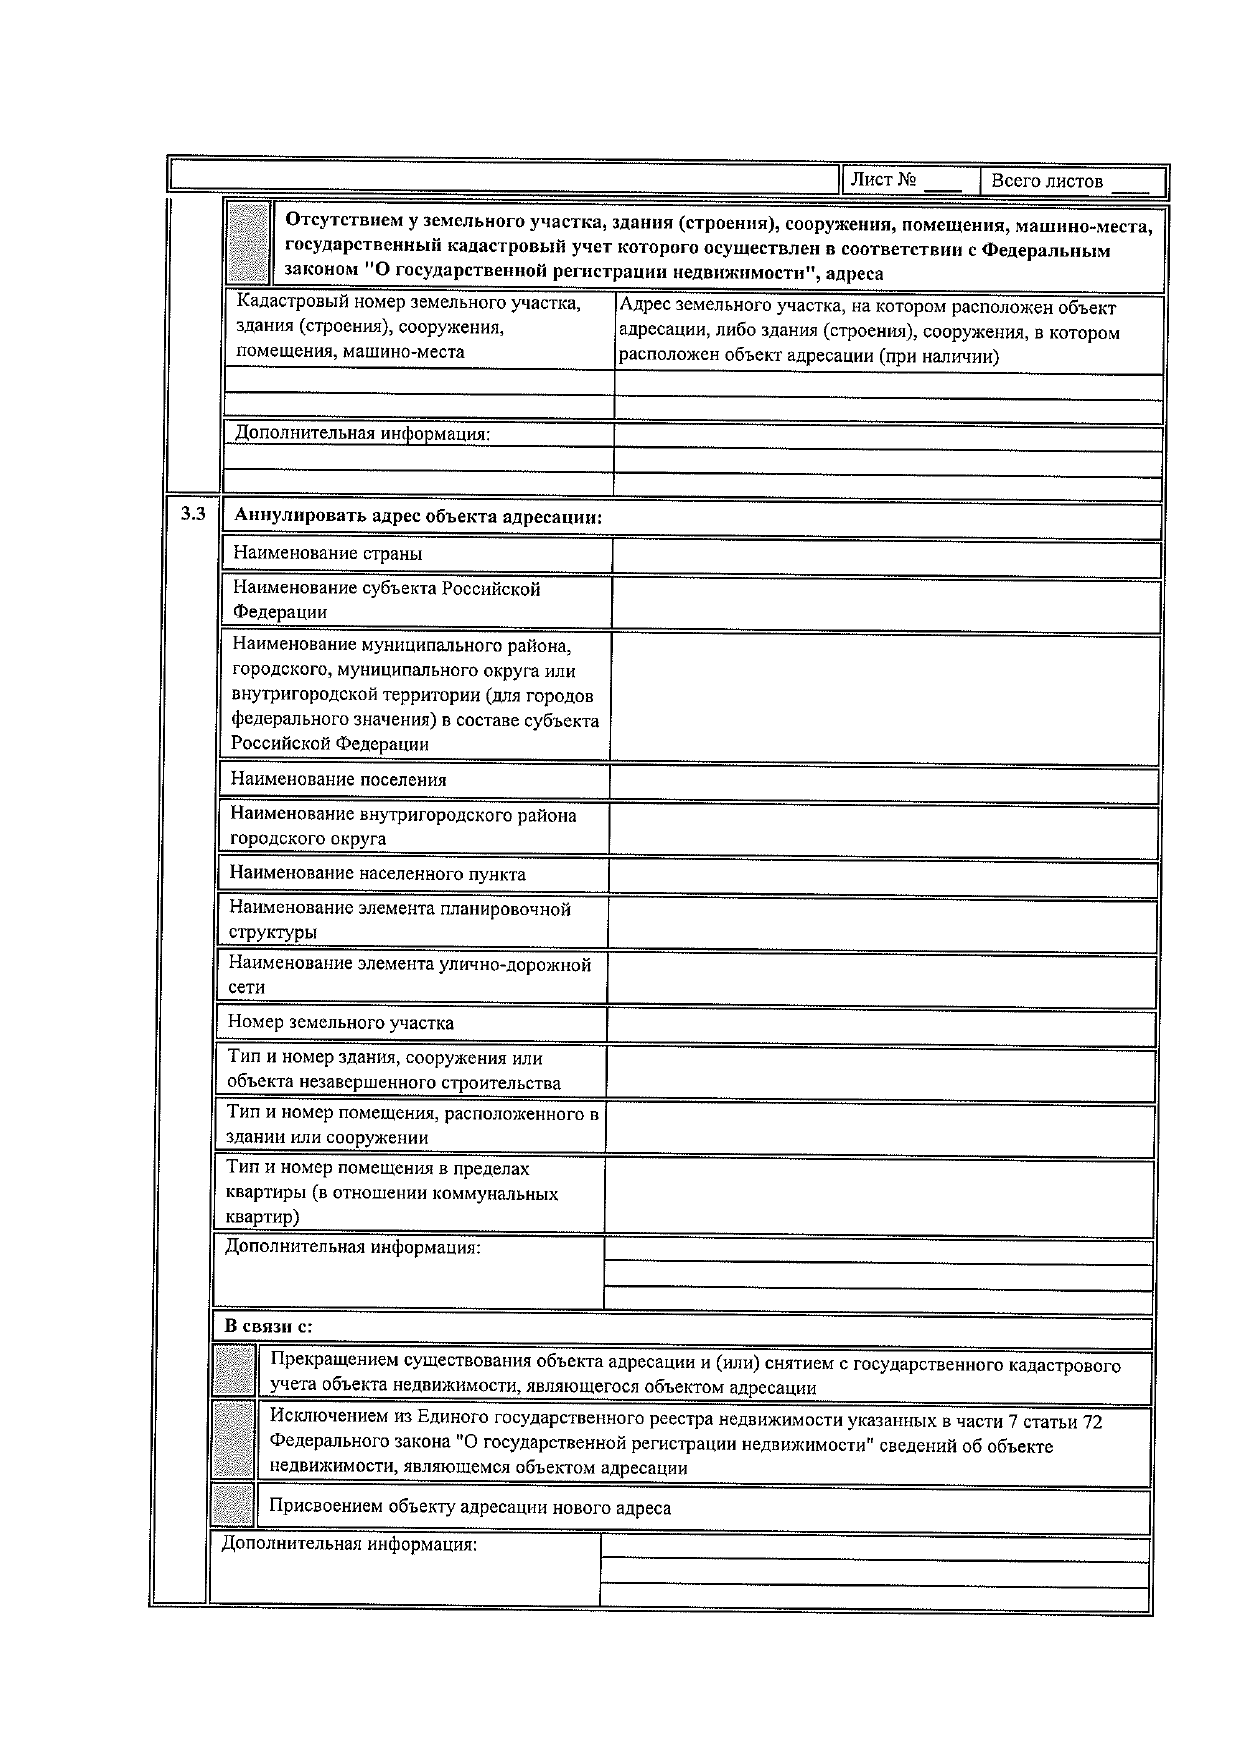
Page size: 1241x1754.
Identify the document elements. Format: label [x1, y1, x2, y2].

picture [148, 154, 1182, 1633]
